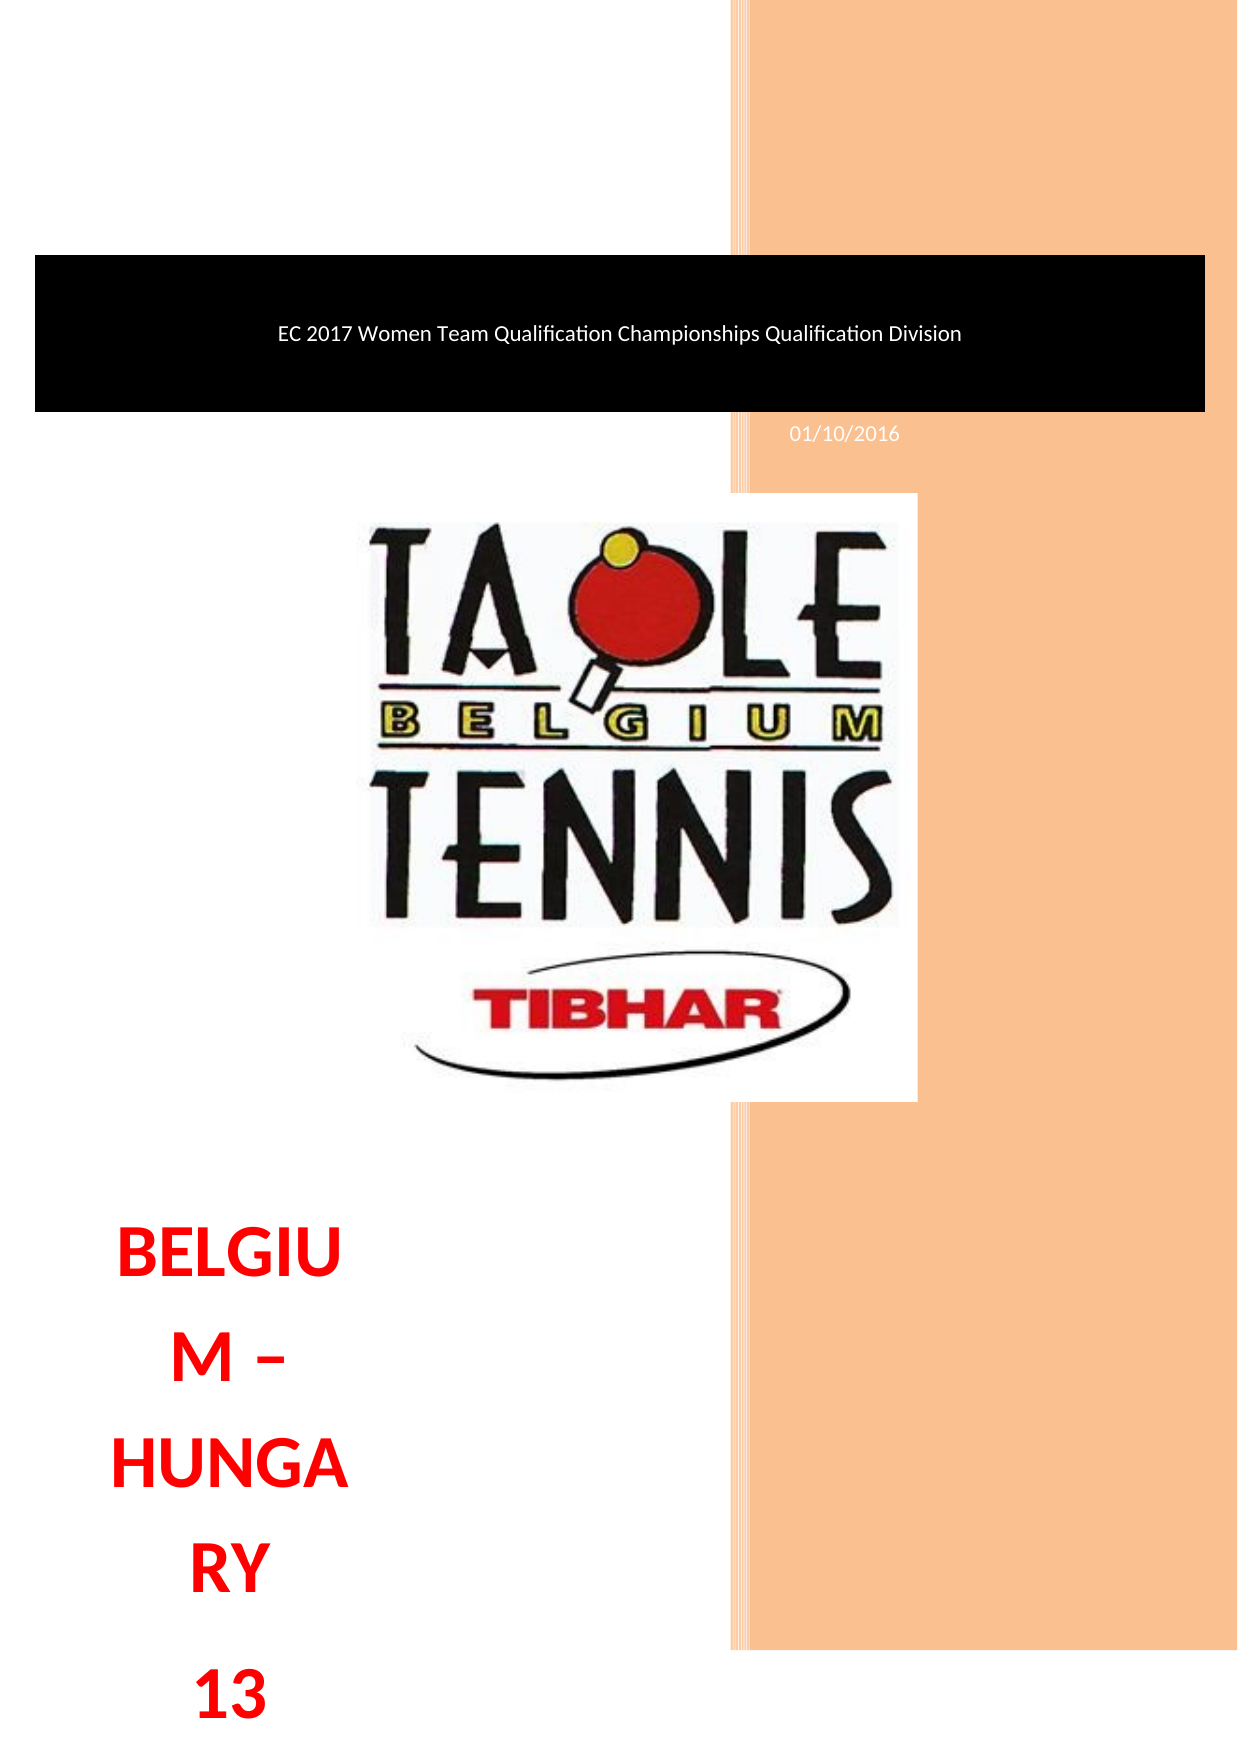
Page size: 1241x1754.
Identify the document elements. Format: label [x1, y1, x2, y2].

picture [342, 493, 918, 1102]
